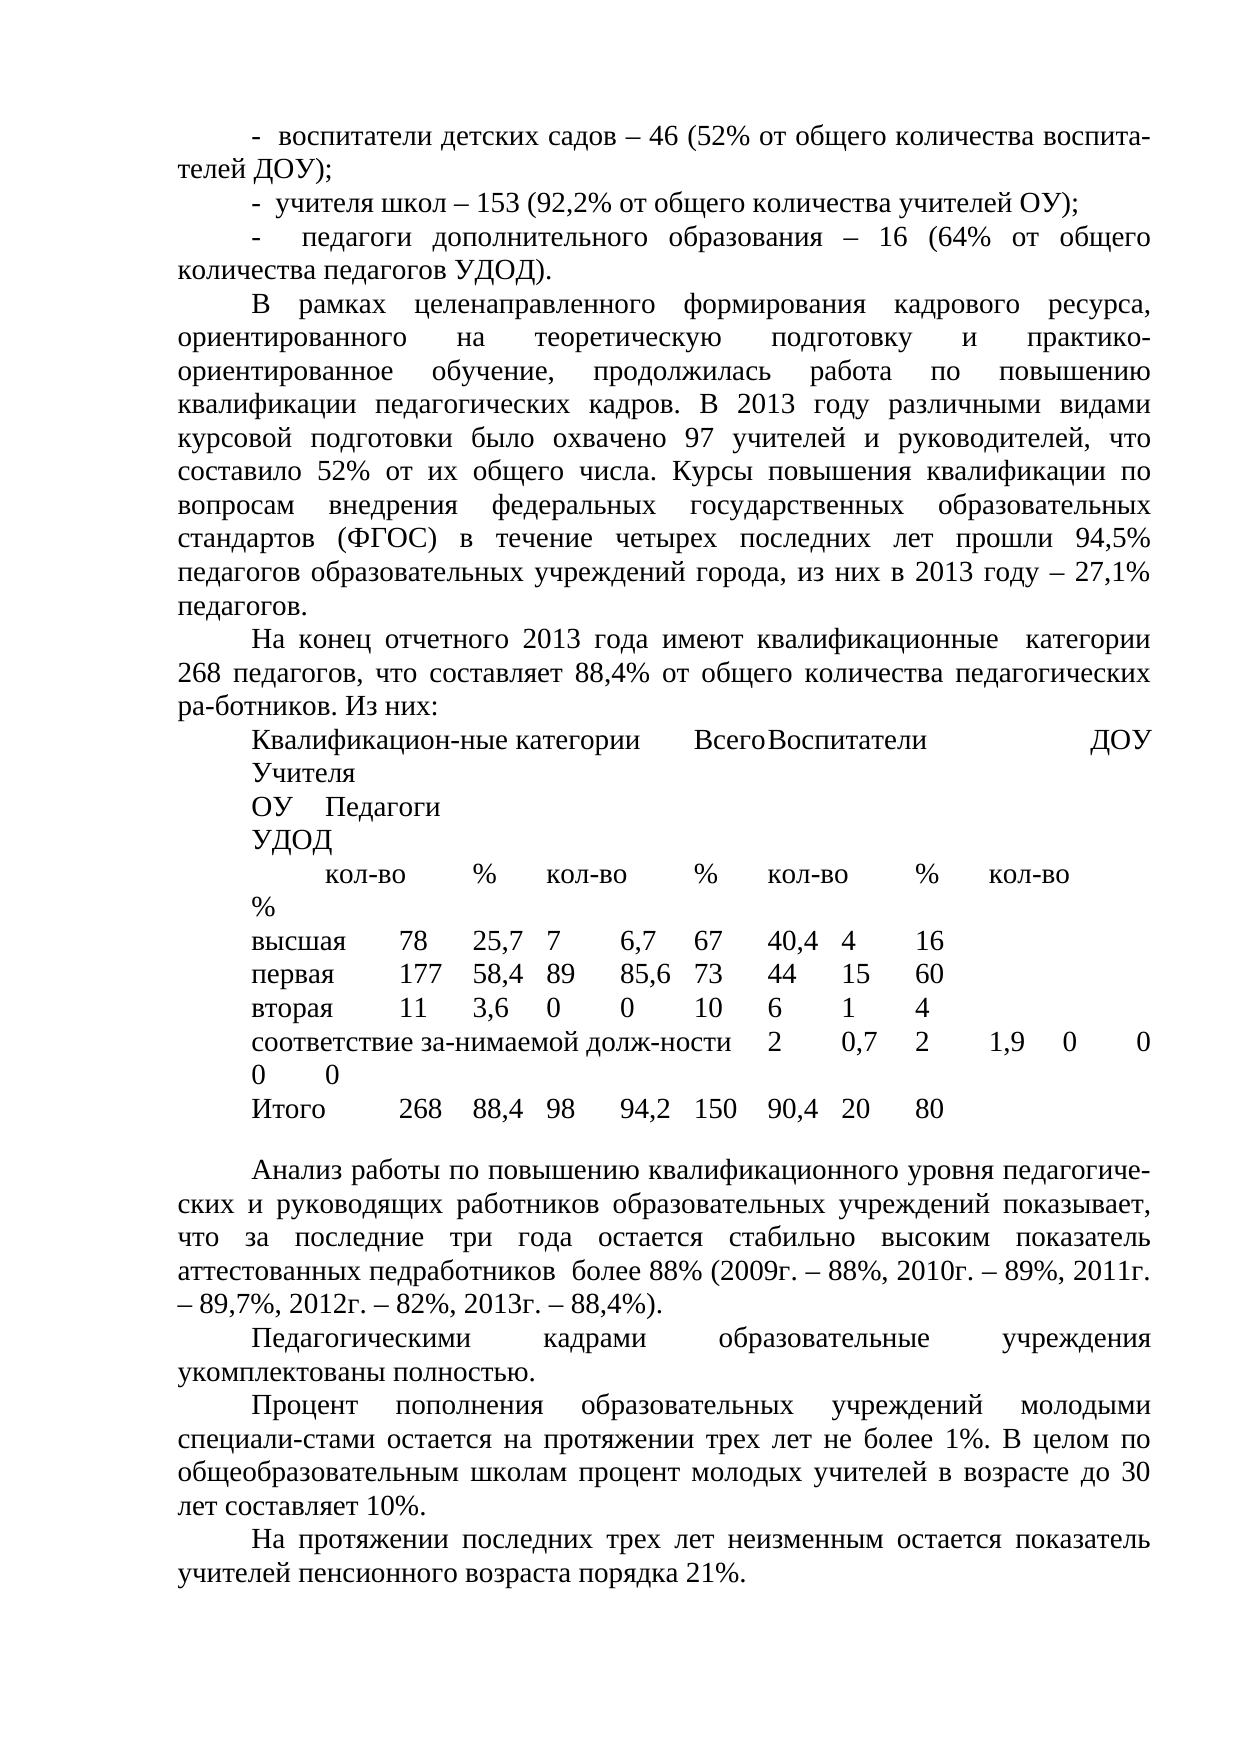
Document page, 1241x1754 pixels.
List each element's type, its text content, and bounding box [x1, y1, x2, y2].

text Педагогическими кадрами образовательные учреждения укомплектованы полностью. [177, 1320, 1152, 1387]
text На протяжении последних трех лет неизменным остается показатель учителей пенсионного возраста порядка 21%. [177, 1521, 1152, 1588]
text Квалификацион-ные категории Всего Воспитатели ДОУ Учителя [177, 722, 1152, 789]
text кол-во % кол-во % кол-во % кол-во % [177, 856, 1152, 923]
text ОУ Педагоги [177, 789, 1152, 822]
text - педагоги дополнительного образования – 16 (64% от общего количества педагогов УДОД). [177, 219, 1152, 286]
text На конец отчетного 2013 года имеют квалификационные категории 268 педагогов, что составляет 88,4% от общего количества педагогических ра-ботников. Из них: [177, 621, 1152, 722]
text Итого 268 88,4 98 94,2 150 90,4 20 80 [177, 1091, 1152, 1124]
text первая 177 58,4 89 85,6 73 44 15 60 [177, 957, 1152, 990]
text - учителя школ – 153 (92,2% от общего количества учителей ОУ); [177, 185, 1152, 219]
text В рамках целенаправленного формирования кадрового ресурса, ориентированного на теоретическую подготовку и практико-ориентированное обучение, продолжилась работа по повышению квалификации педагогических кадров. В 2013 году различными видами курсовой подготовки было охвачено 97 учителей и руководителей, что составило 52% от их общего числа. Курсы повышения квалификации по вопросам внедрения федеральных государственных образовательных стандартов (ФГОС) в течение четырех последних лет прошли 94,5% педагогов образовательных учреждений города, из них в 2013 году – 27,1% педагогов. [177, 286, 1152, 621]
text вторая 11 3,6 0 0 10 6 1 4 [177, 990, 1152, 1024]
text - воспитатели детских садов – 46 (52% от общего количества воспита-телей ДОУ); [177, 118, 1152, 185]
text Анализ работы по повышению квалификационного уровня педагогиче-ских и руководящих работников образовательных учреждений показывает, что за последние три года остается стабильно высоким показатель аттестованных педработников более 88% (2009г. – 88%, 2010г. – 89%, 2011г. – 89,7%, 2012г. – 82%, 2013г. – 88,4%). [177, 1152, 1152, 1320]
text УДОД [177, 822, 1152, 856]
text высшая 78 25,7 7 6,7 67 40,4 4 16 [177, 923, 1152, 957]
text Процент пополнения образовательных учреждений молодыми специали-стами остается на протяжении трех лет не более 1%. В целом по общеобразовательным школам процент молодых учителей в возрасте до 30 лет составляет 10%. [177, 1387, 1152, 1521]
text соответствие за-нимаемой долж-ности 2 0,7 2 1,9 0 0 0 0 [177, 1024, 1152, 1091]
